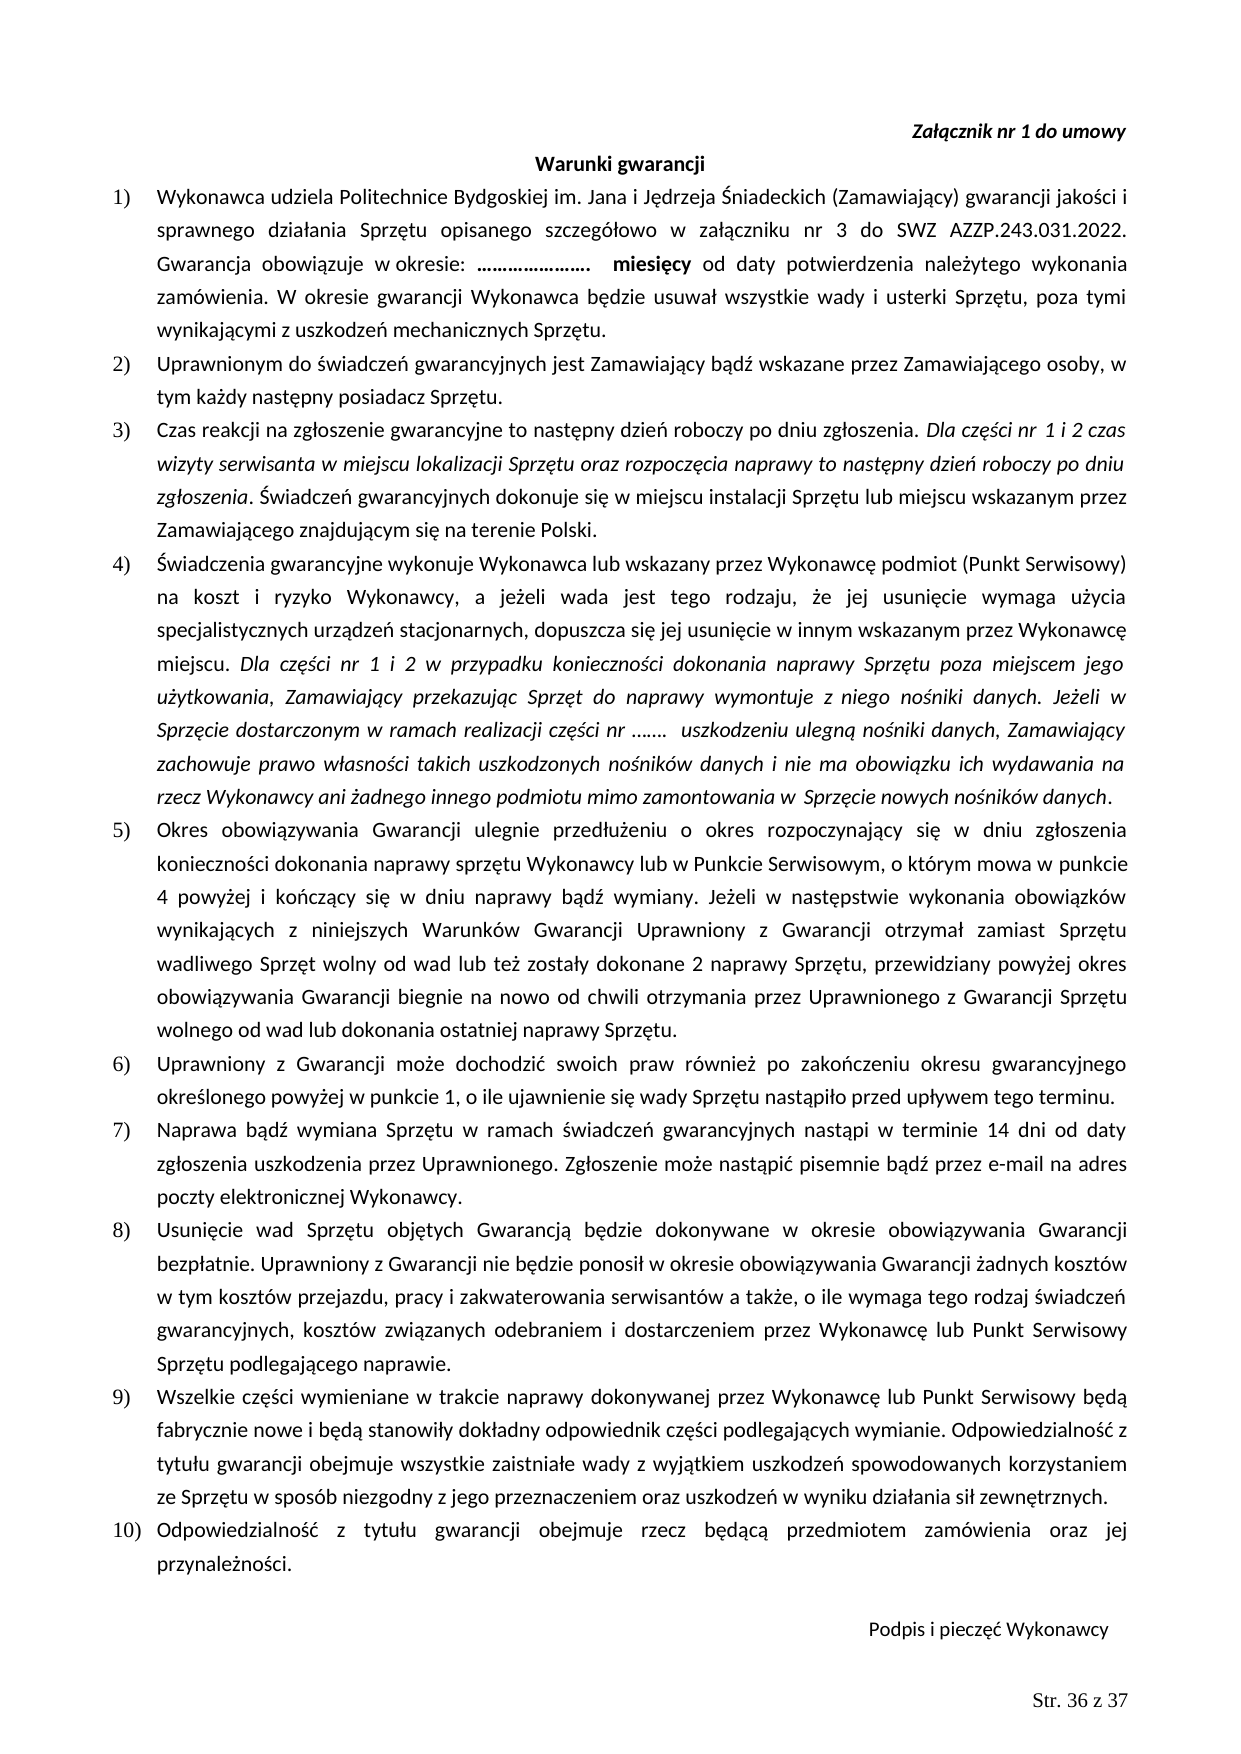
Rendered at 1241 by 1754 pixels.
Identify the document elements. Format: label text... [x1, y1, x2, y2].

list Świadczenia gwarancyjne wykonuje Wykonawca lub wskazany przez Wykonawcę podmiot (Punkt Serwisowy) na koszt i ryzyko Wykonawcy, a jeżeli wada jest tego rodzaju, że jej usunięcie wymaga użycia specjalistycznych urządzeń stacjonarnych, dopuszcza się jej usunięcie w innym wskazanym przez Wykonawcę miejscu. Dla części nr 1 i 2 w przypadku konieczności dokonania naprawy Sprzętu poza miejscem jego użytkowania, Zamawiający przekazując Sprzęt do naprawy wymontuje z niego nośniki danych. Jeżeli w Sprzęcie dostarczonym w ramach realizacji części nr ……. uszkodzeniu ulegną nośniki danych, Zamawiający zachowuje prawo własności takich uszkodzonych nośników danych i nie ma obowiązku ich wydawania na rzecz Wykonawcy ani żadnego innego podmiotu mimo zamontowania w Sprzęcie nowych nośników danych. [112, 550, 1128, 810]
list Uprawniony z Gwarancji może dochodzić swoich praw również po zakończeniu okresu gwarancyjnego określonego powyżej w punkcie 1, o ile ujawnienie się wady Sprzętu nastąpiło przed upływem tego terminu. [112, 1050, 1128, 1110]
text Warunki gwarancji [112, 150, 1128, 177]
text Załącznik nr 1 do umowy [112, 118, 1128, 143]
list Wszelkie części wymieniane w trakcie naprawy dokonywanej przez Wykonawcę lub Punkt Serwisowy będą fabrycznie nowe i będą stanowiły dokładny odpowiednik części podlegających wymianie. Odpowiedzialność z tytułu gwarancji obejmuje wszystkie zaistniałe wady z wyjątkiem uszkodzeń spowodowanych korzystaniem ze Sprzętu w sposób niezgodny z jego przeznaczeniem oraz uszkodzeń w wyniku działania sił zewnętrznych. [112, 1383, 1128, 1510]
list Czas reakcji na zgłoszenie gwarancyjne to następny dzień roboczy po dniu zgłoszenia. Dla części nr 1 i 2 czas wizyty serwisanta w miejscu lokalizacji Sprzętu oraz rozpoczęcia naprawy to następny dzień roboczy po dniu zgłoszenia. Świadczeń gwarancyjnych dokonuje się w miejscu instalacji Sprzętu lub miejscu wskazanym przez Zamawiającego znajdującym się na terenie Polski. [112, 417, 1128, 543]
list Odpowiedzialność z tytułu gwarancji obejmuje rzecz będącą przedmiotem zamówienia oraz jej przynależności. [112, 1517, 1128, 1577]
text Podpis i pieczęć Wykonawcy [777, 1617, 1128, 1642]
list Wykonawca udziela Politechnice Bydgoskiej im. Jana i Jędrzeja Śniadeckich (Zamawiający) gwarancji jakości i sprawnego działania Sprzętu opisanego szczegółowo w załączniku nr 3 do SWZ AZZP.243.031.2022. Gwarancja obowiązuje w okresie: …………………. miesięcy od daty potwierdzenia należytego wykonania zamówienia. W okresie gwarancji Wykonawca będzie usuwał wszystkie wady i usterki Sprzętu, poza tymi wynikającymi z uszkodzeń mechanicznych Sprzętu. [112, 183, 1128, 343]
list Naprawa bądź wymiana Sprzętu w ramach świadczeń gwarancyjnych nastąpi w terminie 14 dni od daty zgłoszenia uszkodzenia przez Uprawnionego. Zgłoszenie może nastąpić pisemnie bądź przez e-mail na adres poczty elektronicznej Wykonawcy. [112, 1117, 1128, 1210]
list Okres obowiązywania Gwarancji ulegnie przedłużeniu o okres rozpoczynający się w dniu zgłoszenia konieczności dokonania naprawy sprzętu Wykonawcy lub w Punkcie Serwisowym, o którym mowa w punkcie 4 powyżej i kończący się w dniu naprawy bądź wymiany. Jeżeli w następstwie wykonania obowiązków wynikających z niniejszych Warunków Gwarancji Uprawniony z Gwarancji otrzymał zamiast Sprzętu wadliwego Sprzęt wolny od wad lub też zostały dokonane 2 naprawy Sprzętu, przewidziany powyżej okres obowiązywania Gwarancji biegnie na nowo od chwili otrzymania przez Uprawnionego z Gwarancji Sprzętu wolnego od wad lub dokonania ostatniej naprawy Sprzętu. [112, 817, 1128, 1043]
list Usunięcie wad Sprzętu objętych Gwarancją będzie dokonywane w okresie obowiązywania Gwarancji bezpłatnie. Uprawniony z Gwarancji nie będzie ponosił w okresie obowiązywania Gwarancji żadnych kosztów w tym kosztów przejazdu, pracy i zakwaterowania serwisantów a także, o ile wymaga tego rodzaj świadczeń gwarancyjnych, kosztów związanych odebraniem i dostarczeniem przez Wykonawcę lub Punkt Serwisowy Sprzętu podlegającego naprawie. [112, 1217, 1128, 1377]
list Uprawnionym do świadczeń gwarancyjnych jest Zamawiający bądź wskazane przez Zamawiającego osoby, w tym każdy następny posiadacz Sprzętu. [112, 350, 1128, 410]
